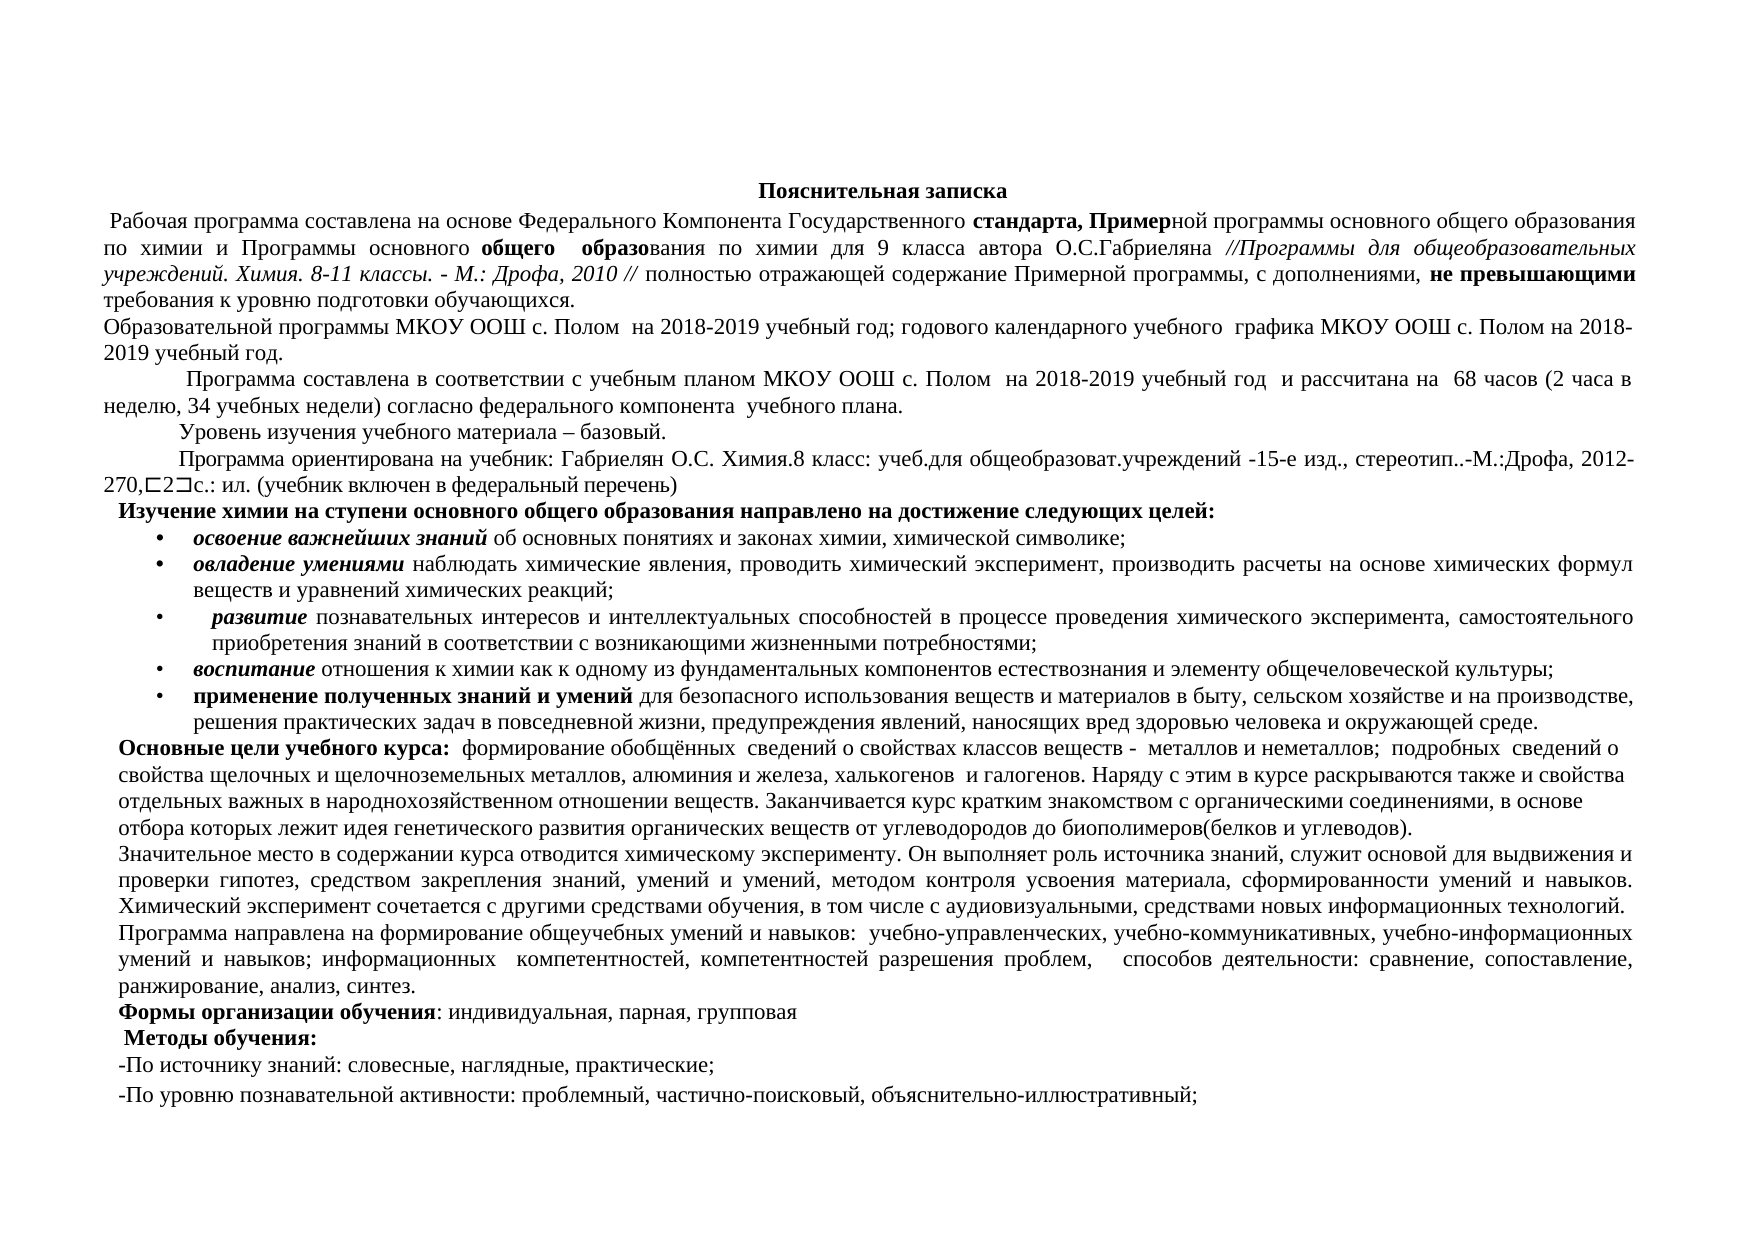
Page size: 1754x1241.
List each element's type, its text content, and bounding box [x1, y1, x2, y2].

title применение полученных знаний и умений для безопасного использования веществ и материалов в быту, сельском хозяйстве и на производстве, решения практических задач в повседневной жизни, предупреждения явлений, наносящих вред здоровью человека и окружающей среде. [156, 682, 1636, 734]
text Значительное место в содержании курса отводится химическому эксперименту. Он выполняет роль источника знаний, служит основой для выдвижения и проверки гипотез, средством закрепления знаний, умений и умений, методом контроля усвоения материала, сформированности умений и навыков. Химический эксперимент сочетается с другими средствами обучения, в том числе с аудиовизуальными, средствами новых информационных технологий. [118, 840, 1636, 919]
text Программа составлена в соответствии с учебным планом МКОУ ООШ с. Полом на 2018-2019 учебный год и рассчитана на 68 часов (2 часа в неделю, 34 учебных недели) согласно федерального компонента учебного плана. [103, 366, 1636, 418]
text Уровень изучения учебного материала – базовый. [103, 418, 1636, 444]
title Изучение химии на ступени основного общего образования направлено на достижение следующих целей: [118, 497, 1636, 524]
text -По источнику знаний: словесные, наглядные, практические; [118, 1051, 1636, 1077]
text -По уровню познавательной активности: проблемный, частично-поисковый, объяснительно-иллюстративный; [118, 1081, 1636, 1107]
text Формы организации обучения: индивидуальная, парная, групповая [118, 998, 1636, 1024]
title овладение умениями наблюдать химические явления, проводить химический эксперимент, производить расчеты на основе химических формул веществ и уравнений химических реакций; [156, 550, 1636, 603]
text Методы обучения: [118, 1024, 1636, 1051]
text Программа ориентирована на учебник: Габриелян О.С. Химия.8 класс: учеб.для общеобразоват.учреждений -15-е изд., стереотип..-М.:Дрофа, 2012-270,⊏2⊐с.: ил. (учебник включен в федеральный перечень) [103, 444, 1636, 497]
text Рабочая программа составлена на основе Федерального Компонента Государственного стандарта, Примерной программы основного общего образования по химии и Программы основного общего образования по химии для 9 класса автора О.С.Габриеляна //Программы для общеобразовательных учреждений. Химия. 8-11 классы. - М.: Дрофа, 2010 // полностью отражающей содержание Примерной программы, с дополнениями, не превышающими требования к уровню подготовки обучающихся. [103, 207, 1636, 313]
title воспитание отношения к химии как к одному из фундаментальных компонентов естествознания и элементу общечеловеческой культуры; [156, 655, 1636, 682]
title развитие познавательных интересов и интеллектуальных способностей в процессе проведения химического эксперимента, самостоятельного приобретения знаний в соответствии с возникающими жизненными потребностями; [156, 603, 1636, 655]
text Образовательной программы МКОУ ООШ с. Полом на 2018-2019 учебный год; годового календарного учебного графика МКОУ ООШ с. Полом на 2018-2019 учебный год. [103, 313, 1636, 366]
text Пояснительная записка [118, 177, 1636, 203]
text Программа направлена на формирование общеучебных умений и навыков: учебно-управленческих, учебно-коммуникативных, учебно-информационных умений и навыков; информационных компетентностей, компетентностей разрешения проблем, способов деятельности: сравнение, сопоставление, ранжирование, анализ, синтез. [118, 919, 1636, 998]
title освоение важнейших знаний об основных понятиях и законах химии, химической символике; [156, 524, 1636, 550]
text Основные цели учебного курса: формирование обобщённых сведений о свойствах классов веществ - металлов и неметаллов; подробных сведений о свойства щелочных и щелочноземельных металлов, алюминия и железа, халькогенов и галогенов. Наряду с этим в курсе раскрываются также и свойства отдельных важных в народнохозяйственном отношении веществ. Заканчивается курс кратким знакомством с органическими соединениями, в основе отбора которых лежит идея генетического развития органических веществ от углеводородов до биополимеров(белков и углеводов). [118, 734, 1636, 840]
